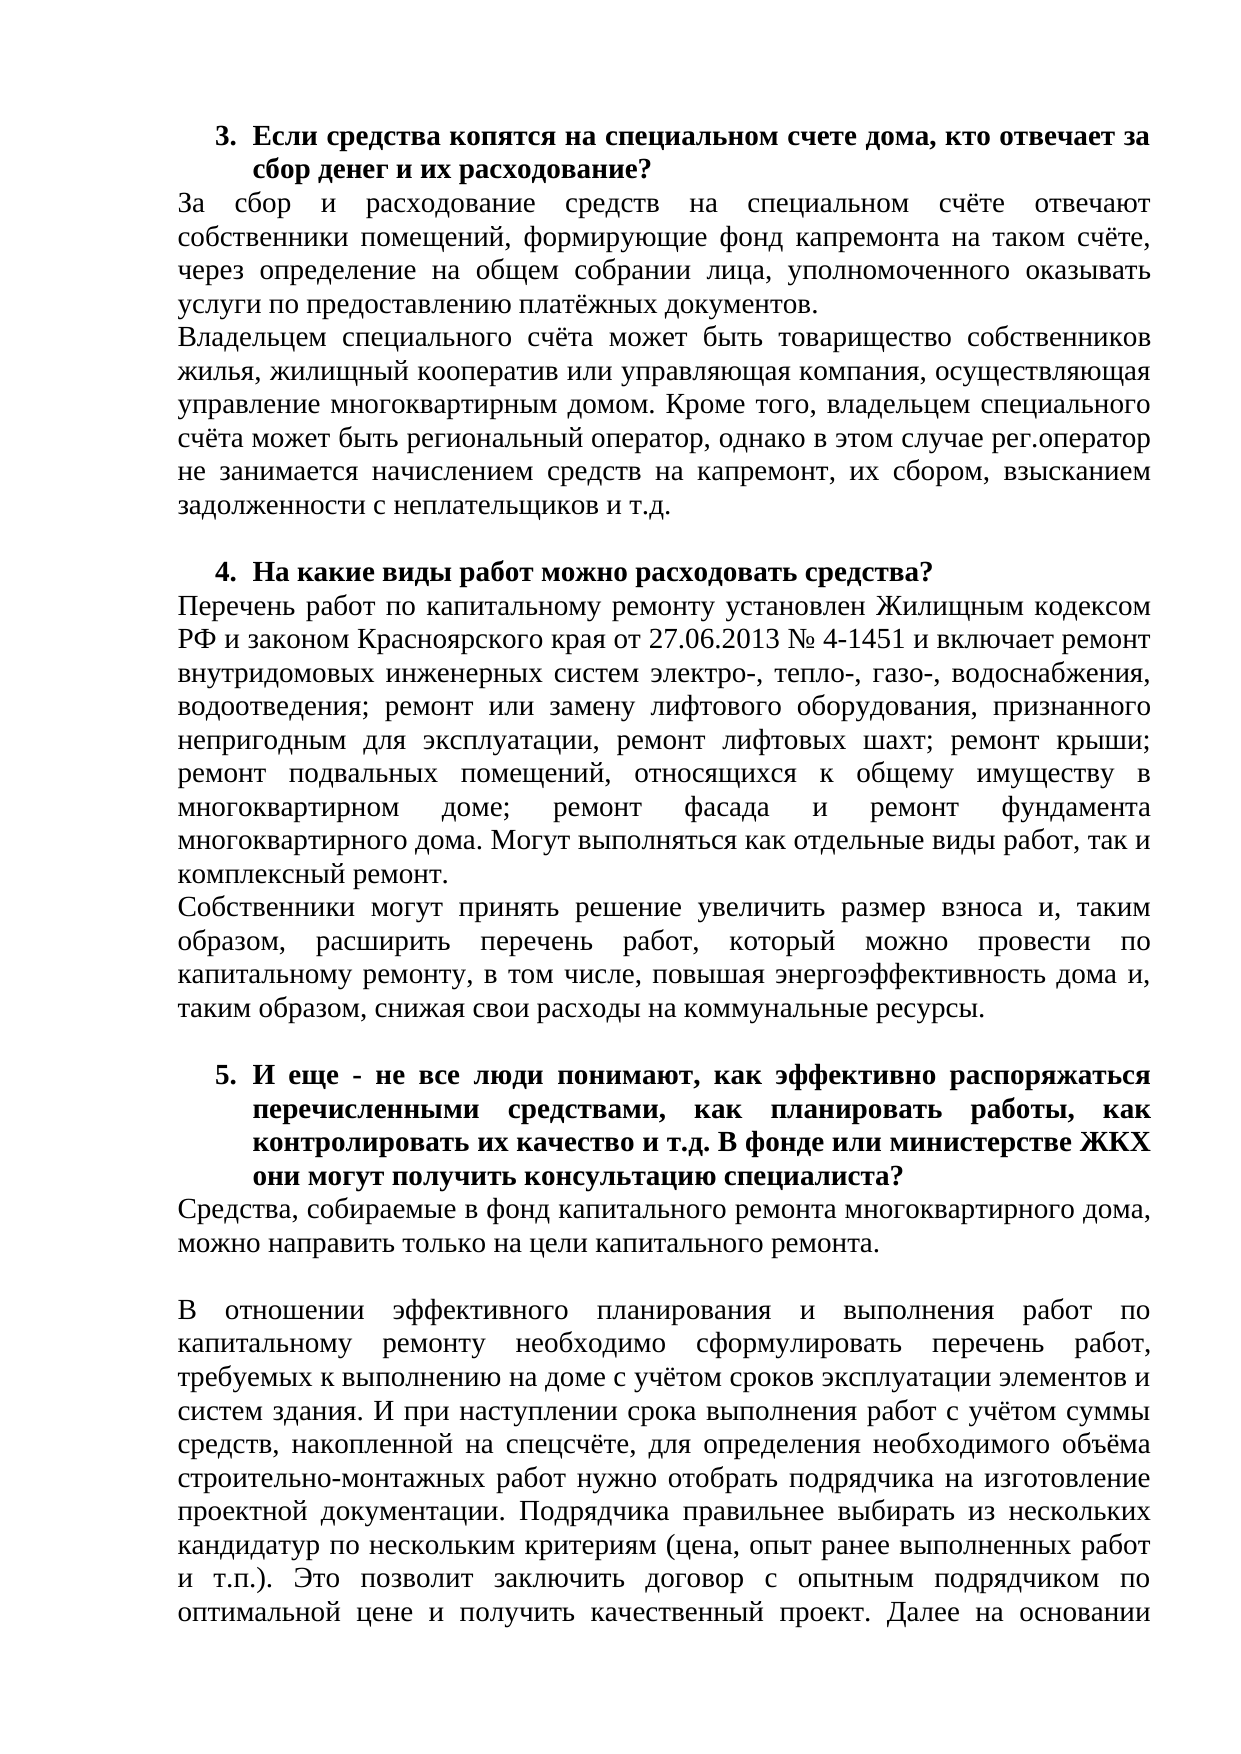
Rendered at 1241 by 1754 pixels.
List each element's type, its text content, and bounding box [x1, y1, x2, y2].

text Средства, собираемые в фонд капитального ремонта многоквартирного дома, можно направить только на цели капитального ремонта. [177, 1191, 1152, 1258]
list На какие виды работ можно расходовать средства? [215, 554, 1152, 588]
text За сбор и расходование средств на специальном счёте отвечают собственники помещений, формирующие фонд капремонта на таком счёте, через определение на общем собрании лица, уполномоченного оказывать услуги по предоставлению платёжных документов. [177, 185, 1152, 319]
text Владельцем специального счёта может быть товарищество собственников жилья, жилищный кооператив или управляющая компания, осуществляющая управление многоквартирным домом. Кроме того, владельцем специального счёта может быть региональный оператор, однако в этом случае рег.оператор не занимается начислением средств на капремонт, их сбором, взысканием задолженности с неплательщиков и т.д. [177, 319, 1152, 521]
text Собственники могут принять решение увеличить размер взноса и, таким образом, расширить перечень работ, который можно провести по капитальному ремонту, в том числе, повышая энергоэффективность дома и, таким образом, снижая свои расходы на коммунальные ресурсы. [177, 889, 1152, 1024]
list И еще - не все люди понимают, как эффективно распоряжаться перечисленными средствами, как планировать работы, как контролировать их качество и т.д. В фонде или министерстве ЖКХ они могут получить консультацию специалиста? [215, 1057, 1152, 1191]
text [177, 1292, 1152, 1627]
text Перечень работ по капитальному ремонту установлен Жилищным кодексом РФ и законом Красноярского края от 27.06.2013 № 4-1451 и включает ремонт внутридомовых инженерных систем электро-, тепло-, газо-, водоснабжения, водоотведения; ремонт или замену лифтового оборудования, признанного непригодным для эксплуатации, ремонт лифтовых шахт; ремонт крыши; ремонт подвальных помещений, относящихся к общему имуществу в многоквартирном доме; ремонт фасада и ремонт фундамента многоквартирного дома. Могут выполняться как отдельные виды работ, так и комплексный ремонт. [177, 588, 1152, 889]
list Если средства копятся на специальном счете дома, кто отвечает за сбор денег и их расходование? [215, 118, 1152, 185]
